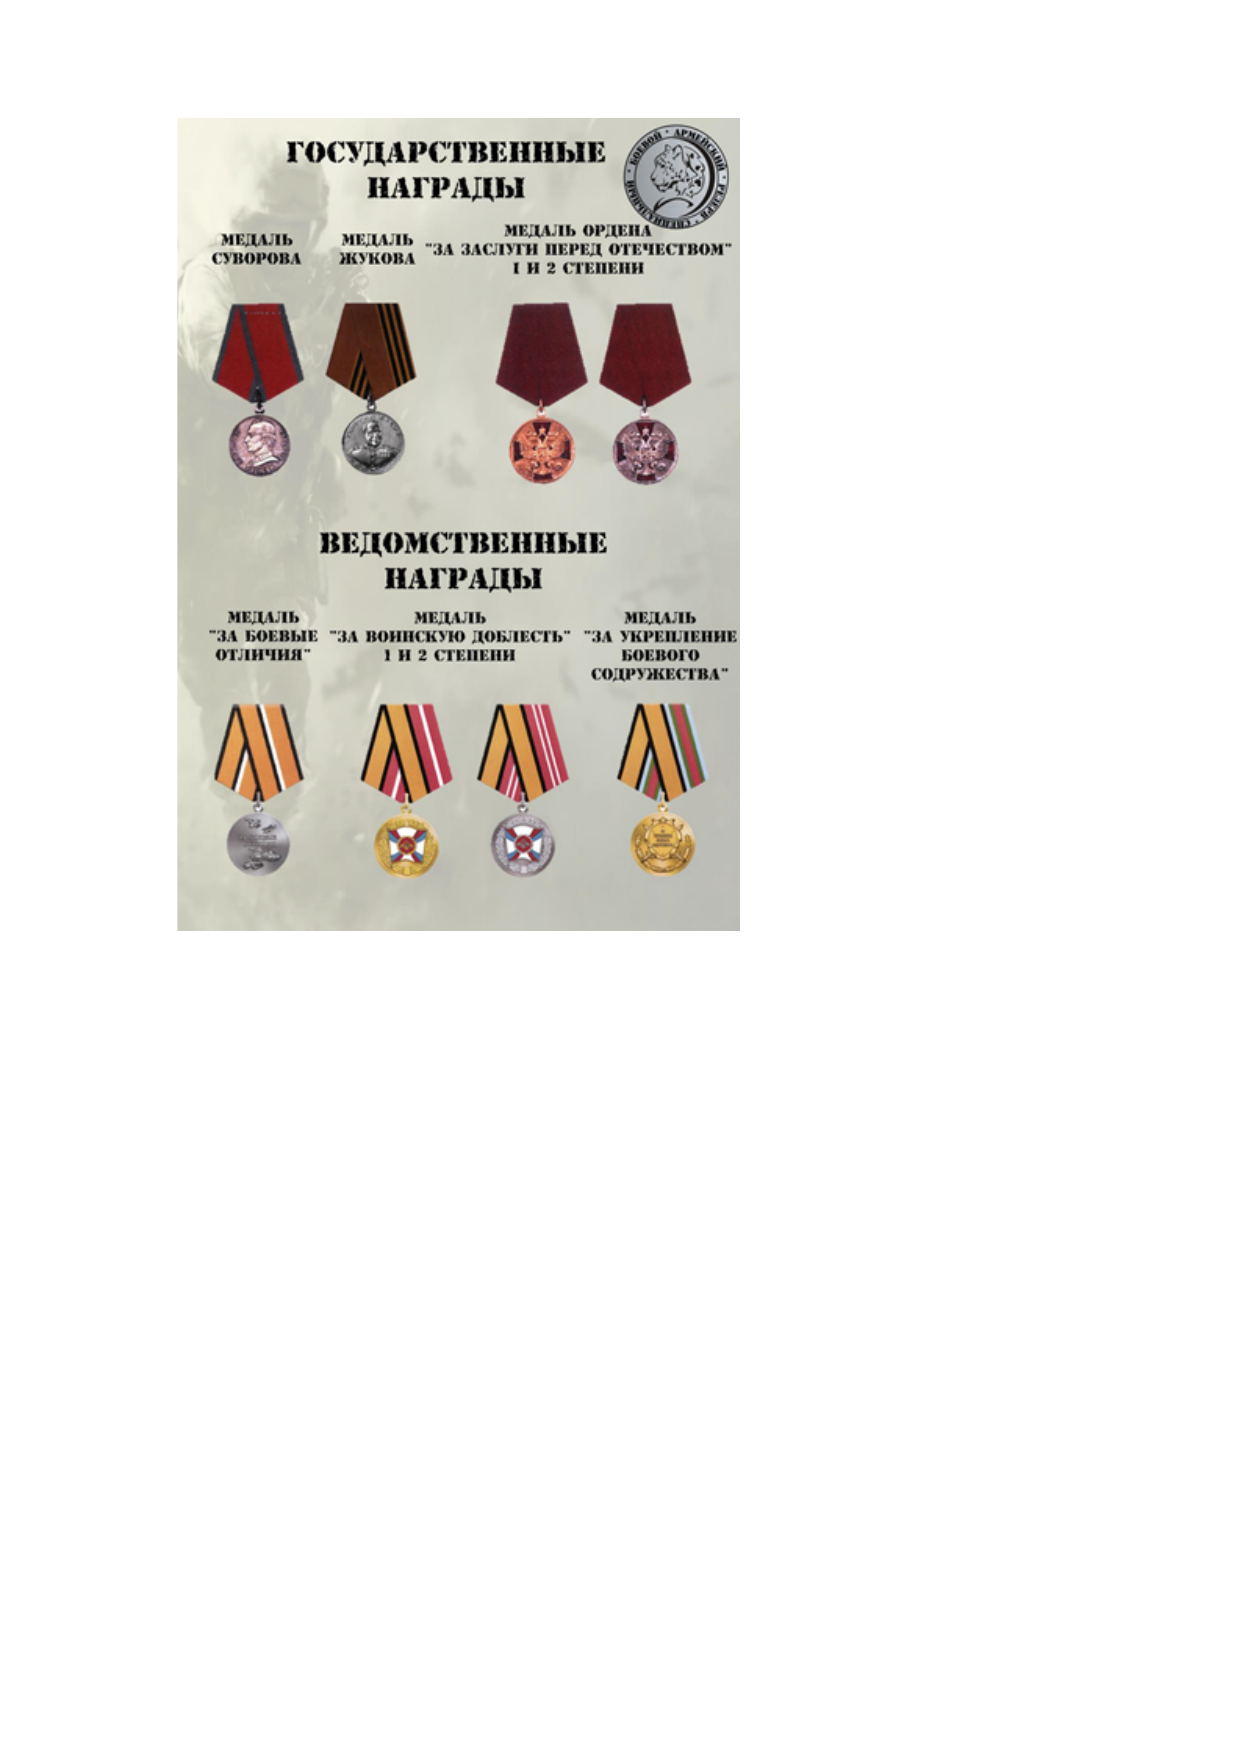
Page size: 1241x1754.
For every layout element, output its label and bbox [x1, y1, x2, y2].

picture [177, 118, 740, 931]
